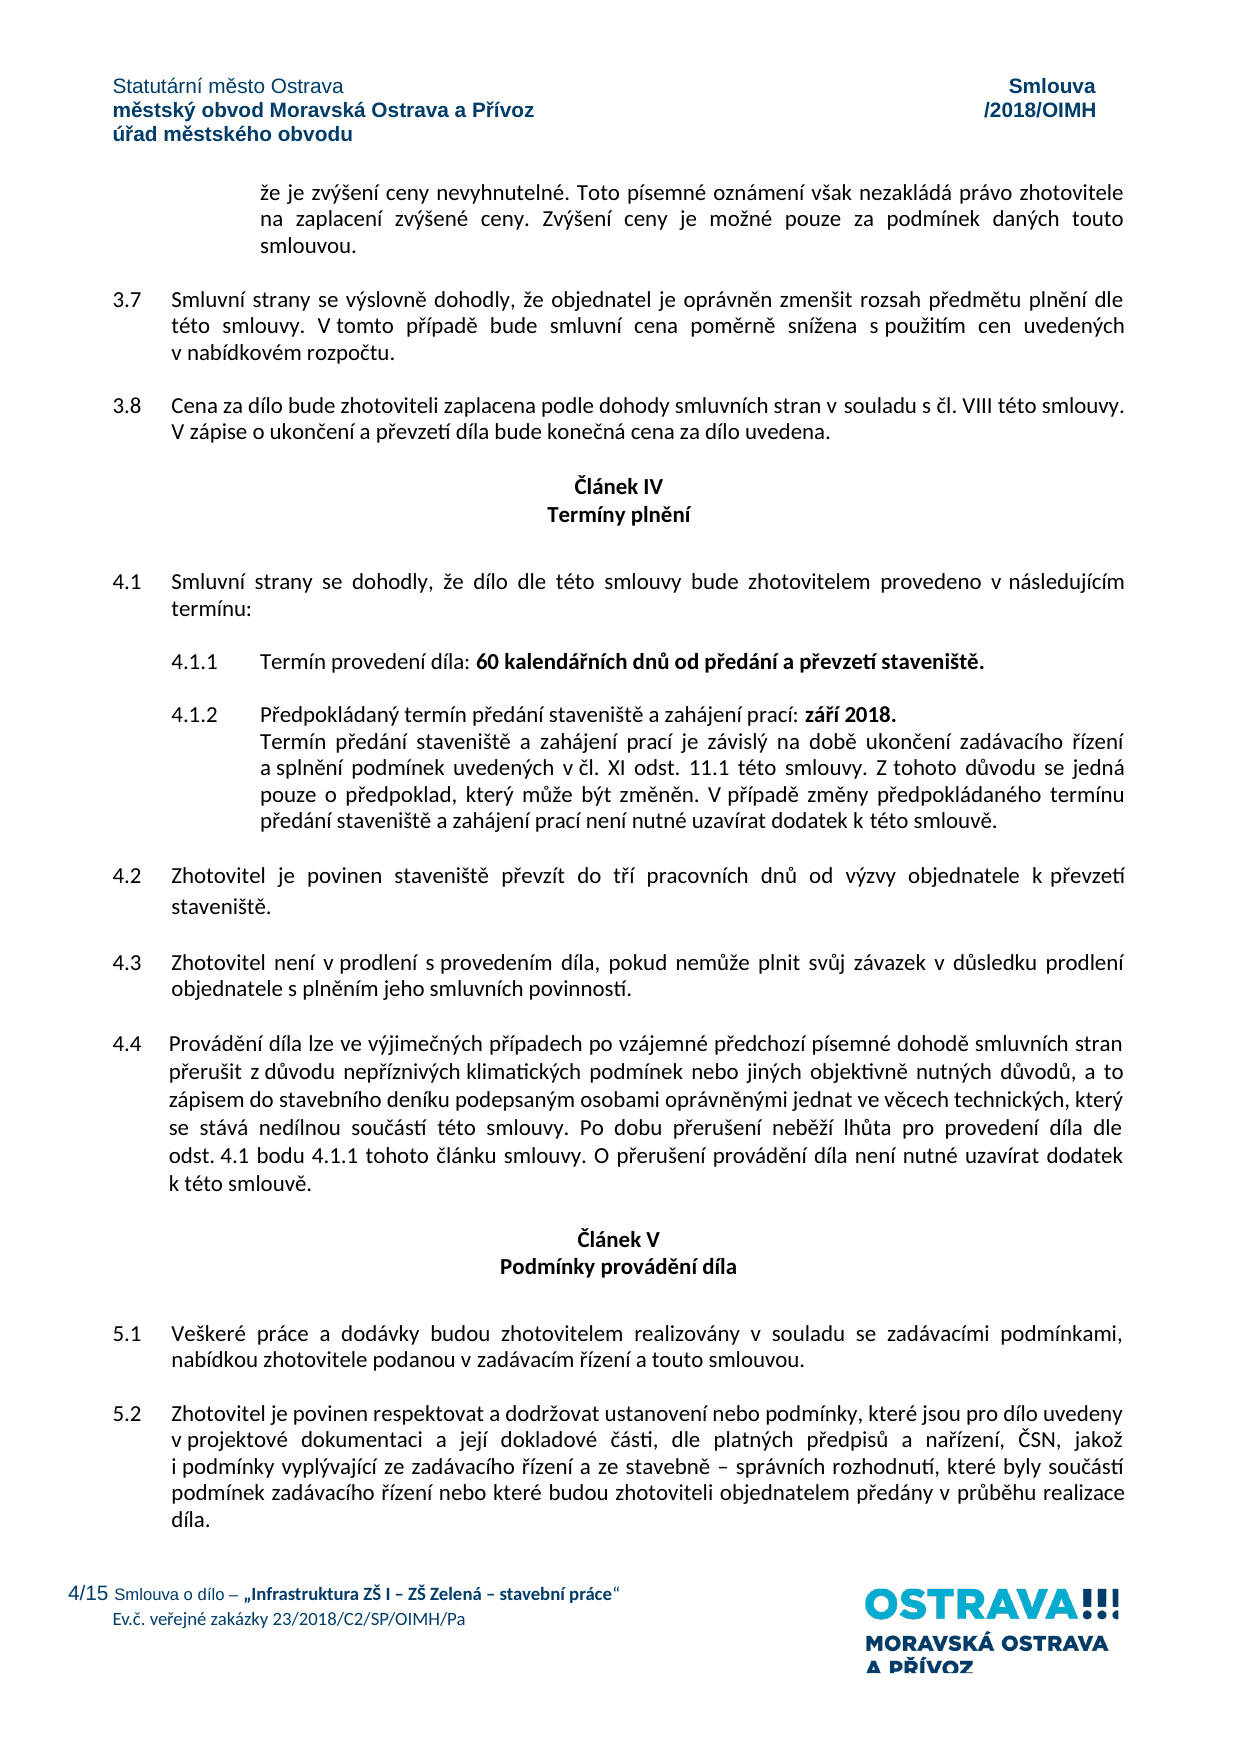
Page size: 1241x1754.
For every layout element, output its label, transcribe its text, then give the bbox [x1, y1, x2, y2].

text 4.3 Zhotovitel není v prodlení s provedením díla, pokud nemůže plnit svůj závazek v důsledku prodlení objednatele s plněním jeho smluvních povinností. [112, 949, 1125, 1002]
text Článek V [112, 1225, 1125, 1253]
text 4.1.2 Předpokládaný termín předání staveniště a zahájení prací: září 2018. [171, 701, 1125, 728]
text 3.8 Cena za dílo bude zhotoviteli zaplacena podle dohody smluvních stran v souladu s čl. VIII této smlouvy. V zápise o ukončení a převzetí díla bude konečná cena za dílo uvedena. [112, 392, 1125, 445]
text 3.7 Smluvní strany se výslovně dohodly, že objednatel je oprávněn zmenšit rozsah předmětu plnění dle této smlouvy. V tomto případě bude smluvní cena poměrně snížena s použitím cen uvedených v nabídkovém rozpočtu. [112, 286, 1125, 366]
text 4.4 Provádění díla lze ve výjimečných případech po vzájemné předchozí písemné dohodě smluvních stran přerušit z důvodu nepříznivých klimatických podmínek nebo jiných objektivně nutných důvodů, a to zápisem do stavebního deníku podepsaným osobami oprávněnými jednat ve věcech technických, který se stává nedílnou součástí této smlouvy. Po dobu přerušení neběží lhůta pro provedení díla dle odst. 4.1 bodu 4.1.1 tohoto článku smlouvy. O přerušení provádění díla není nutné uzavírat dodatek k této smlouvě. [112, 1029, 1125, 1197]
text 5.1 Veškeré práce a dodávky budou zhotovitelem realizovány v souladu se zadávacími podmínkami, nabídkou zhotovitele podanou v zadávacím řízení a touto smlouvou. [112, 1320, 1125, 1373]
text 4.1.1 Termín provedení díla: 60 kalendářních dnů od předání a převzetí staveniště. [171, 648, 1125, 675]
text 4.1 Smluvní strany se dohodly, že dílo dle této smlouvy bude zhotovitelem provedeno v následujícím termínu: [112, 568, 1125, 622]
text Termíny plnění [112, 500, 1125, 528]
text Podmínky provádění díla [112, 1253, 1125, 1280]
text Článek IV [112, 472, 1125, 500]
text 4.2 Zhotovitel je povinen staveniště převzít do tří pracovních dnů od výzvy objednatele k převzetí staveniště. [112, 861, 1125, 920]
text 5.2 Zhotovitel je povinen respektovat a dodržovat ustanovení nebo podmínky, které jsou pro dílo uvedeny v projektové dokumentaci a její dokladové části, dle platných předpisů a nařízení, ČSN, jakož i podmínky vyplývající ze zadávacího řízení a ze stavebně – správních rozhodnutí, které byly součástí podmínek zadávacího řízení nebo které budou zhotoviteli objednatelem předány v průběhu realizace díla. [112, 1400, 1125, 1533]
text Termín předání staveniště a zahájení prací je závislý na době ukončení zadávacího řízení a splnění podmínek uvedených v čl. XI odst. 11.1 této smlouvy. Z tohoto důvodu se jedná pouze o předpoklad, který může být změněn. V případě změny předpokládaného termínu předání staveniště a zahájení prací není nutné uzavírat dodatek k této smlouvě. [260, 728, 1125, 834]
picture [865, 1588, 1118, 1673]
